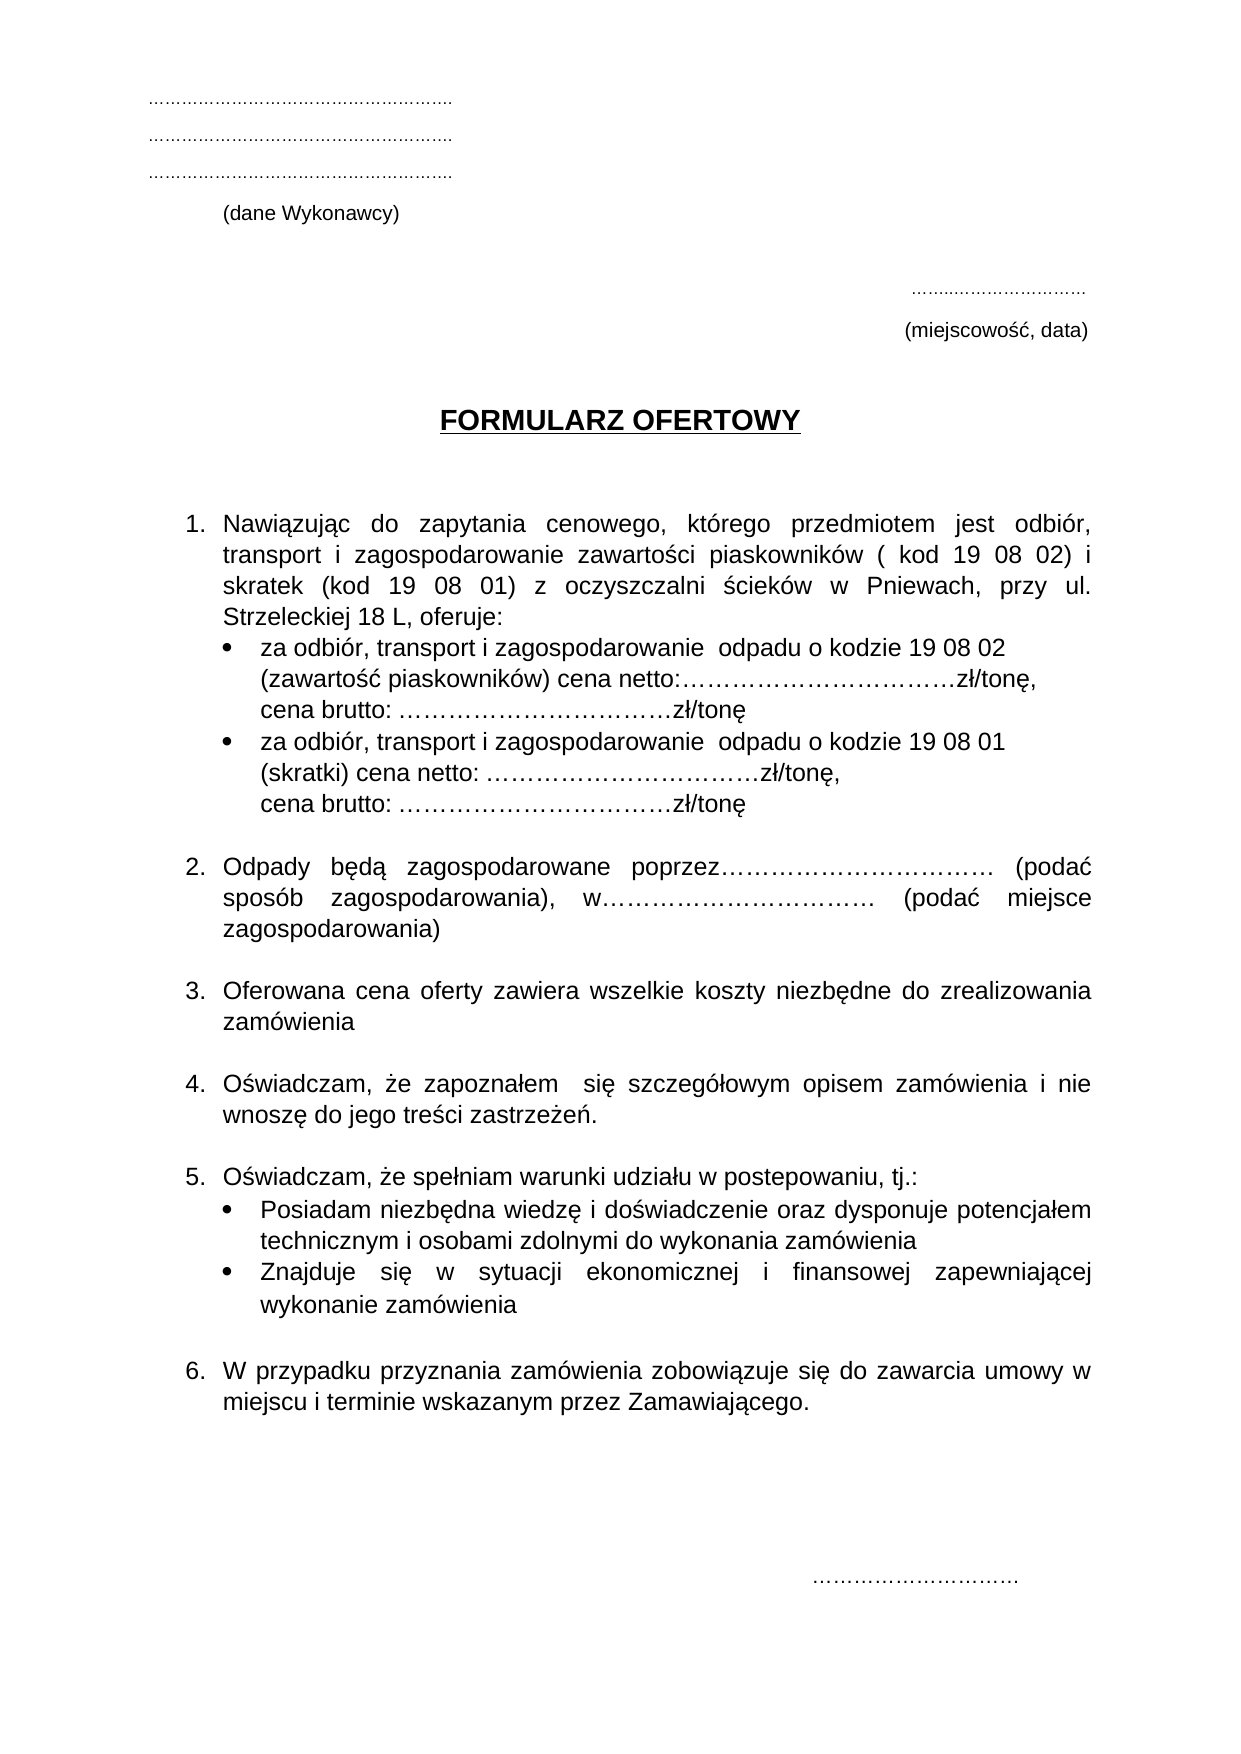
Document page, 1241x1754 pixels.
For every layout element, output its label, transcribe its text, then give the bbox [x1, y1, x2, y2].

text ………………………………………………. [148, 89, 1093, 108]
list Posiadam niezbędna wiedzę i doświadczenie oraz dysponuje potencjałem technicznym i osobami zdolnymi do wykonania zamówienia [223, 1195, 1093, 1255]
list Oświadczam, że spełniam warunki udziału w postepowaniu, tj.: [185, 1162, 1093, 1191]
text ………………………………………………. [148, 163, 1093, 182]
text FORMULARZ OFERTOWY [148, 403, 1093, 437]
list za odbiór, transport i zagospodarowanie odpadu o kodzie 19 08 01 (skratki) cena netto: ……………………………zł/tonę, [223, 727, 1093, 787]
list Znajduje się w sytuacji ekonomicznej i finansowej zapewniającej wykonanie zamówienia [223, 1257, 1093, 1319]
list cena brutto: ……………………………zł/tonę [260, 789, 1093, 818]
list Odpady będą zagospodarowane poprzez…………………………… (podać sposób zagospodarowania), w…………………………… (podać miejsce zagospodarowania) [185, 852, 1093, 942]
list za odbiór, transport i zagospodarowanie odpadu o kodzie 19 08 02 (zawartość piaskowników) cena netto:……………………………zł/tonę, cena brutto: ……………………………zł/tonę [223, 633, 1093, 724]
list Oferowana cena oferty zawiera wszelkie koszty niezbędne do zrealizowania zamówienia [185, 976, 1093, 1036]
list W przypadku przyznania zamówienia zobowiązuje się do zawarcia umowy w miejscu i terminie wskazanym przez Zamawiającego. [185, 1356, 1093, 1416]
text (dane Wykonawcy) [148, 201, 1093, 224]
text ………………………………………………. [148, 126, 1093, 145]
list Oświadczam, że zapoznałem się szczegółowym opisem zamówienia i nie wnoszę do jego treści zastrzeżeń. [185, 1069, 1093, 1129]
list Nawiązując do zapytania cenowego, którego przedmiotem jest odbiór, transport i zagospodarowanie zawartości piaskowników ( kod 19 08 02) i skratek (kod 19 08 01) z oczyszczalni ścieków w Pniewach, przy ul. Strzeleckiej 18 L, oferuje: [185, 509, 1093, 631]
text ……..…………………… [369, 243, 1093, 299]
text (miejscowość, data) [148, 318, 1093, 342]
text ………………………… [811, 1564, 1093, 1588]
